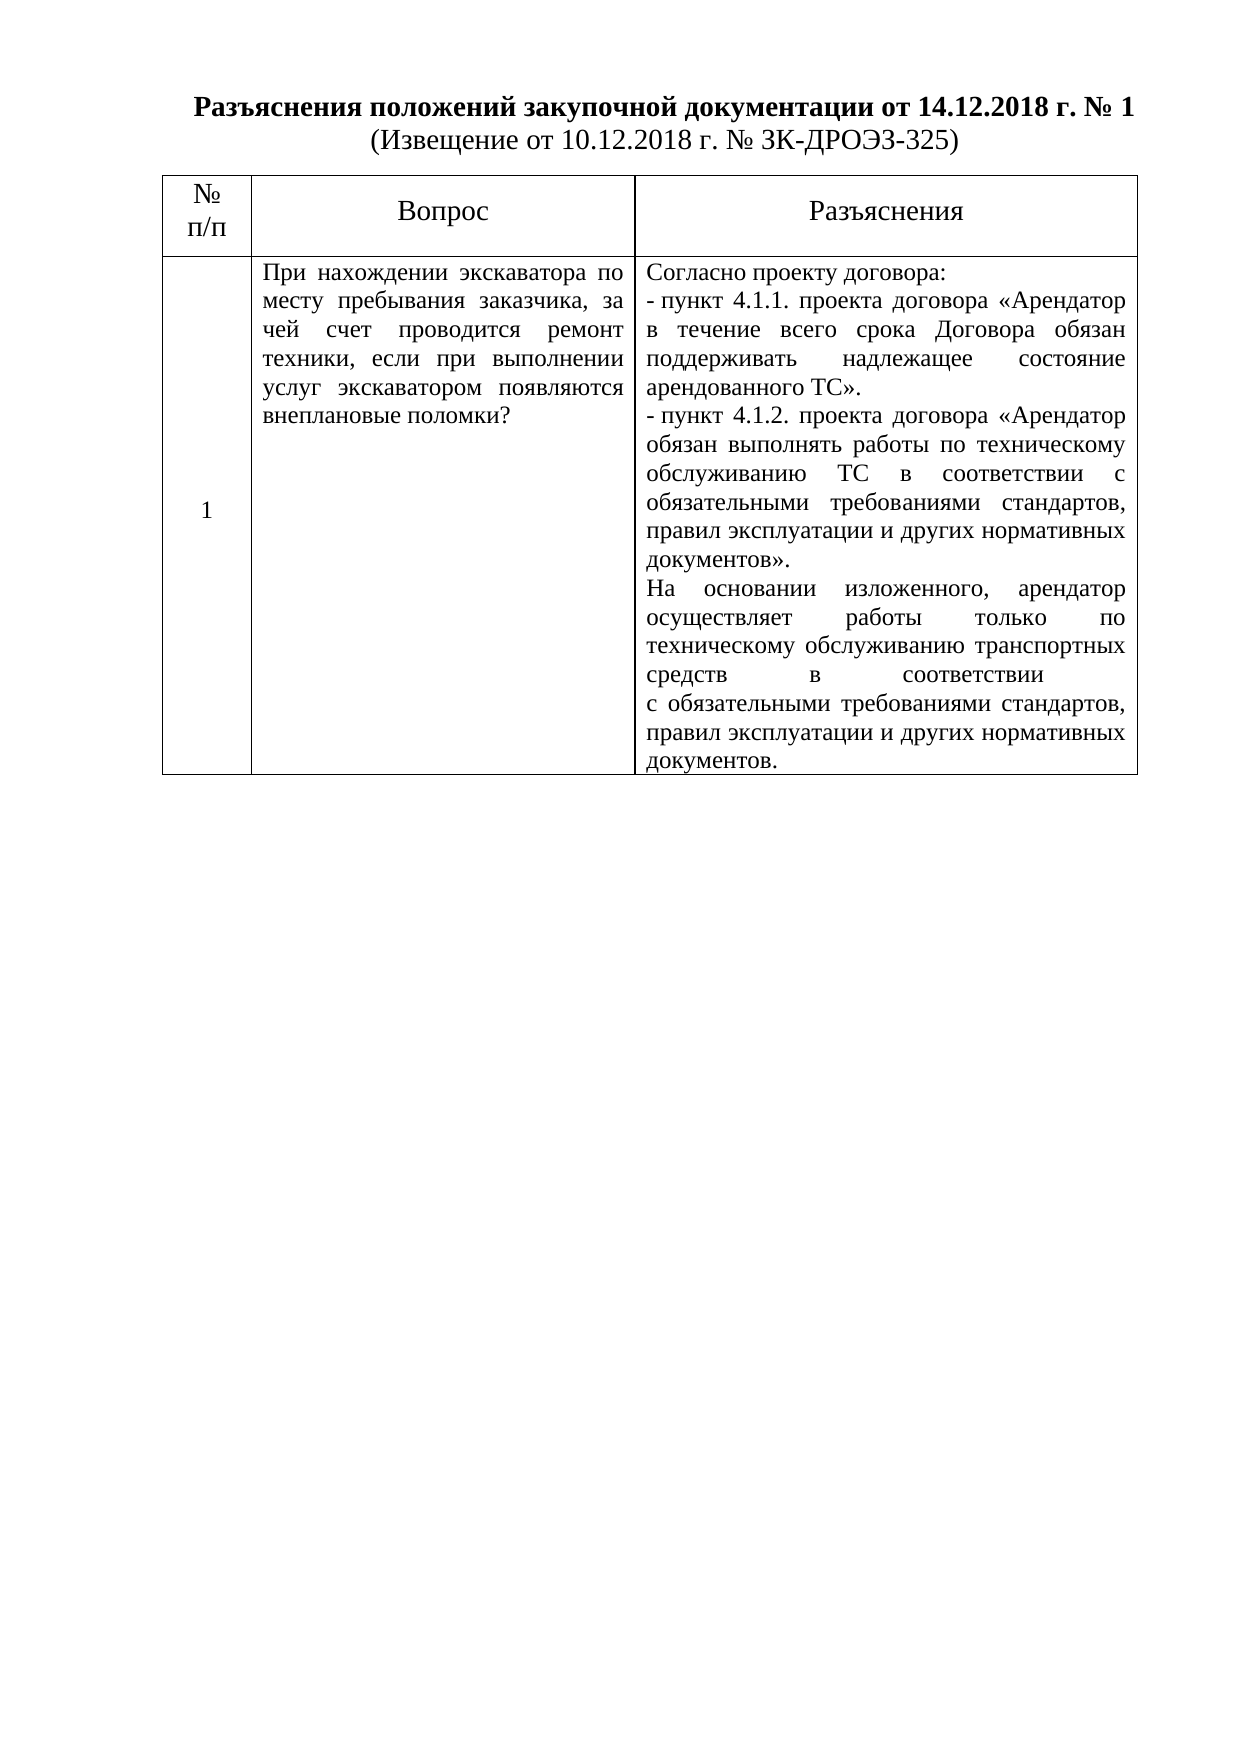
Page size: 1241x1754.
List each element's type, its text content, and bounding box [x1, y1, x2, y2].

text Разъяснения положений закупочной документации от 14.12.2018 г. № 1 [177, 89, 1152, 122]
table_cell 1 [163, 257, 251, 774]
table_header № п/п [163, 176, 251, 256]
table_header Вопрос [252, 176, 634, 256]
text (Извещение от 10.12.2018 г. № ЗК-ДРОЭЗ-325) [177, 122, 1152, 156]
table_header Разъяснения [636, 176, 1137, 256]
table_cell При нахождении экскаватора по месту пребывания заказчика, за чей счет проводится ремонт техники, если при выполнении услуг экскаватором появляются внеплановые поломки? [252, 257, 634, 774]
table_cell Согласно проекту договора: - пункт 4.1.1. проекта договора «Арендатор в течение всего срока Договора обязан поддерживать надлежащее состояние арендованного ТС». - пункт 4.1.2. проекта договора «Арендатор обязан выполнять работы по техническому обслуживанию ТС в соответствии с обязательными требованиями стандартов, правил эксплуатации и других нормативных документов». На основании изложенного, арендатор осуществляет работы только по техническому обслуживанию транспортных средств в соответствии с обязательными требованиями стандартов, правил эксплуатации и других нормативных документов. [636, 257, 1137, 774]
